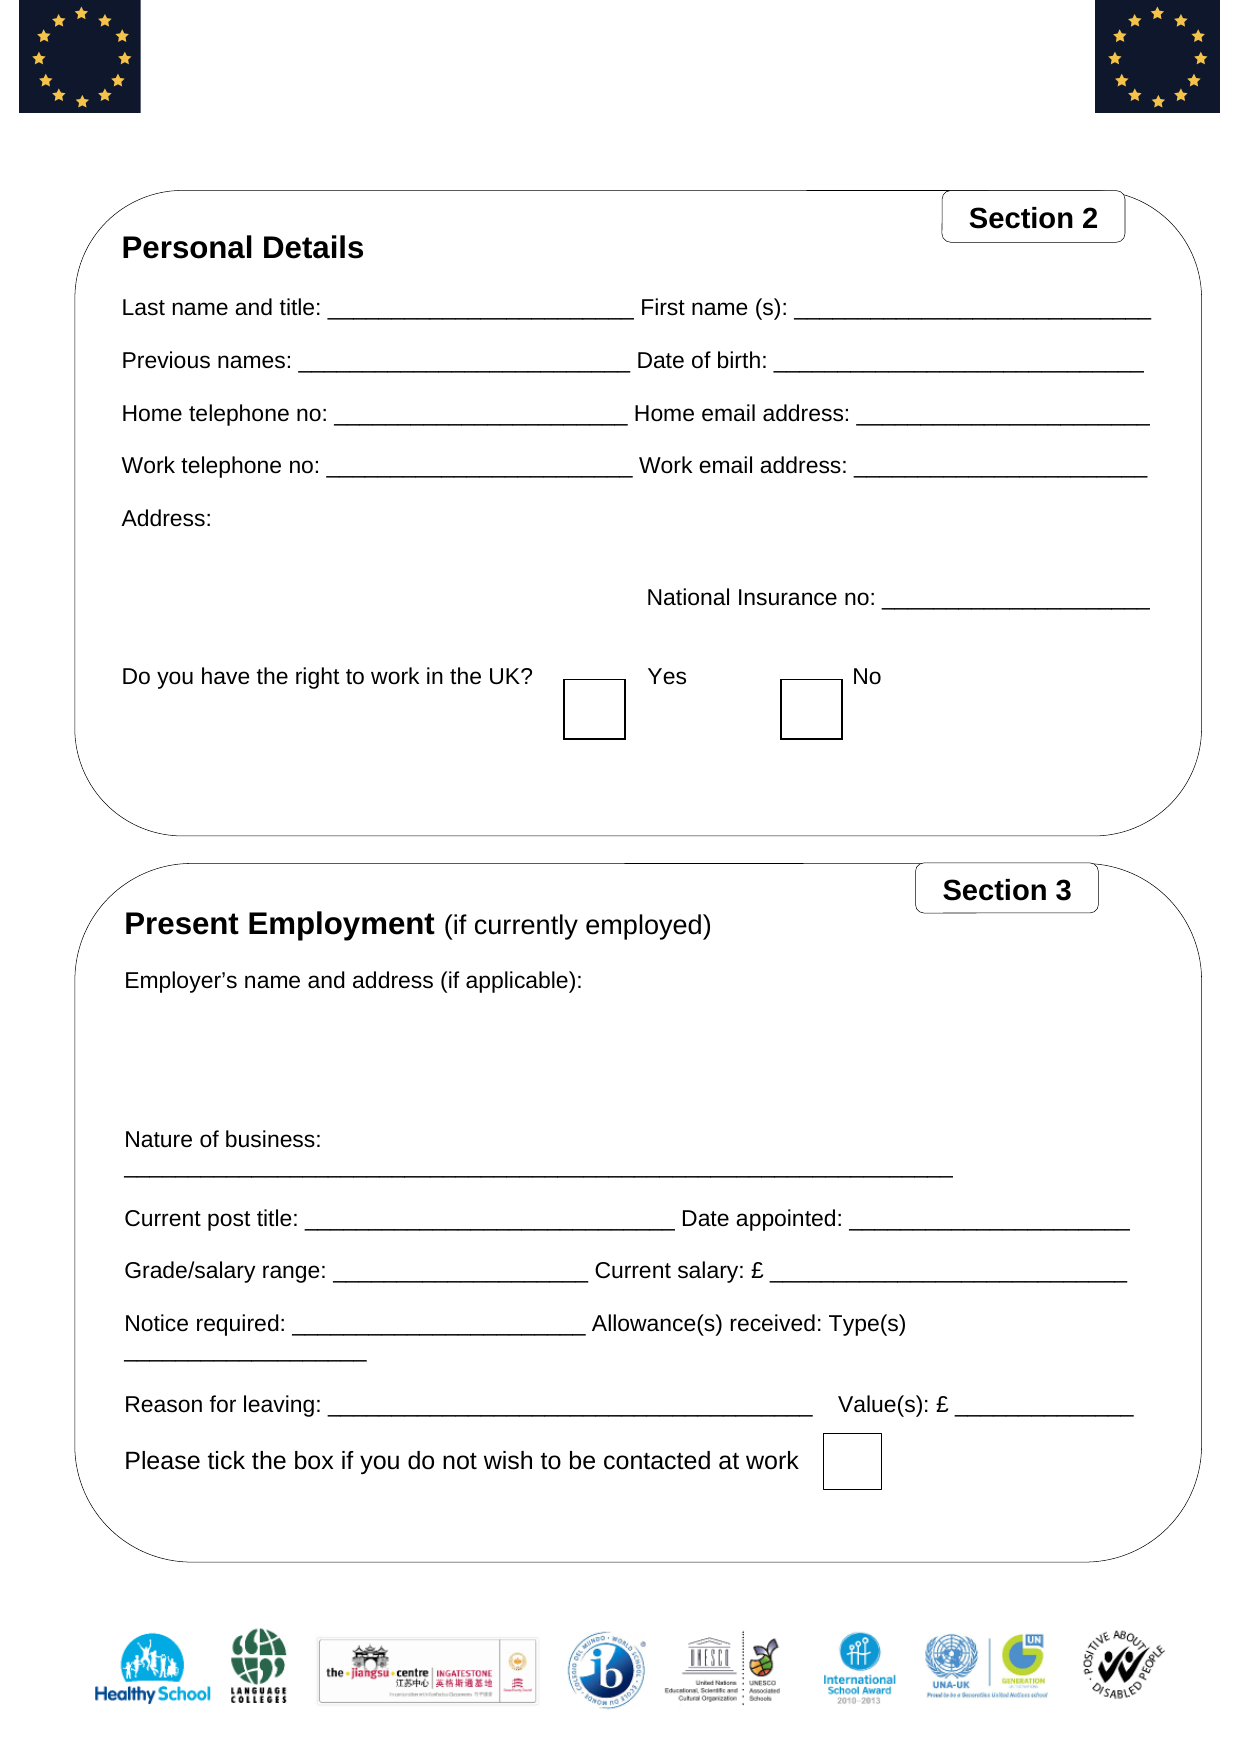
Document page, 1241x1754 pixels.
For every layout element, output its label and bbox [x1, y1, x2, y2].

picture [1095, 0, 1220, 113]
picture [90, 1618, 1167, 1720]
picture [18, 0, 141, 113]
